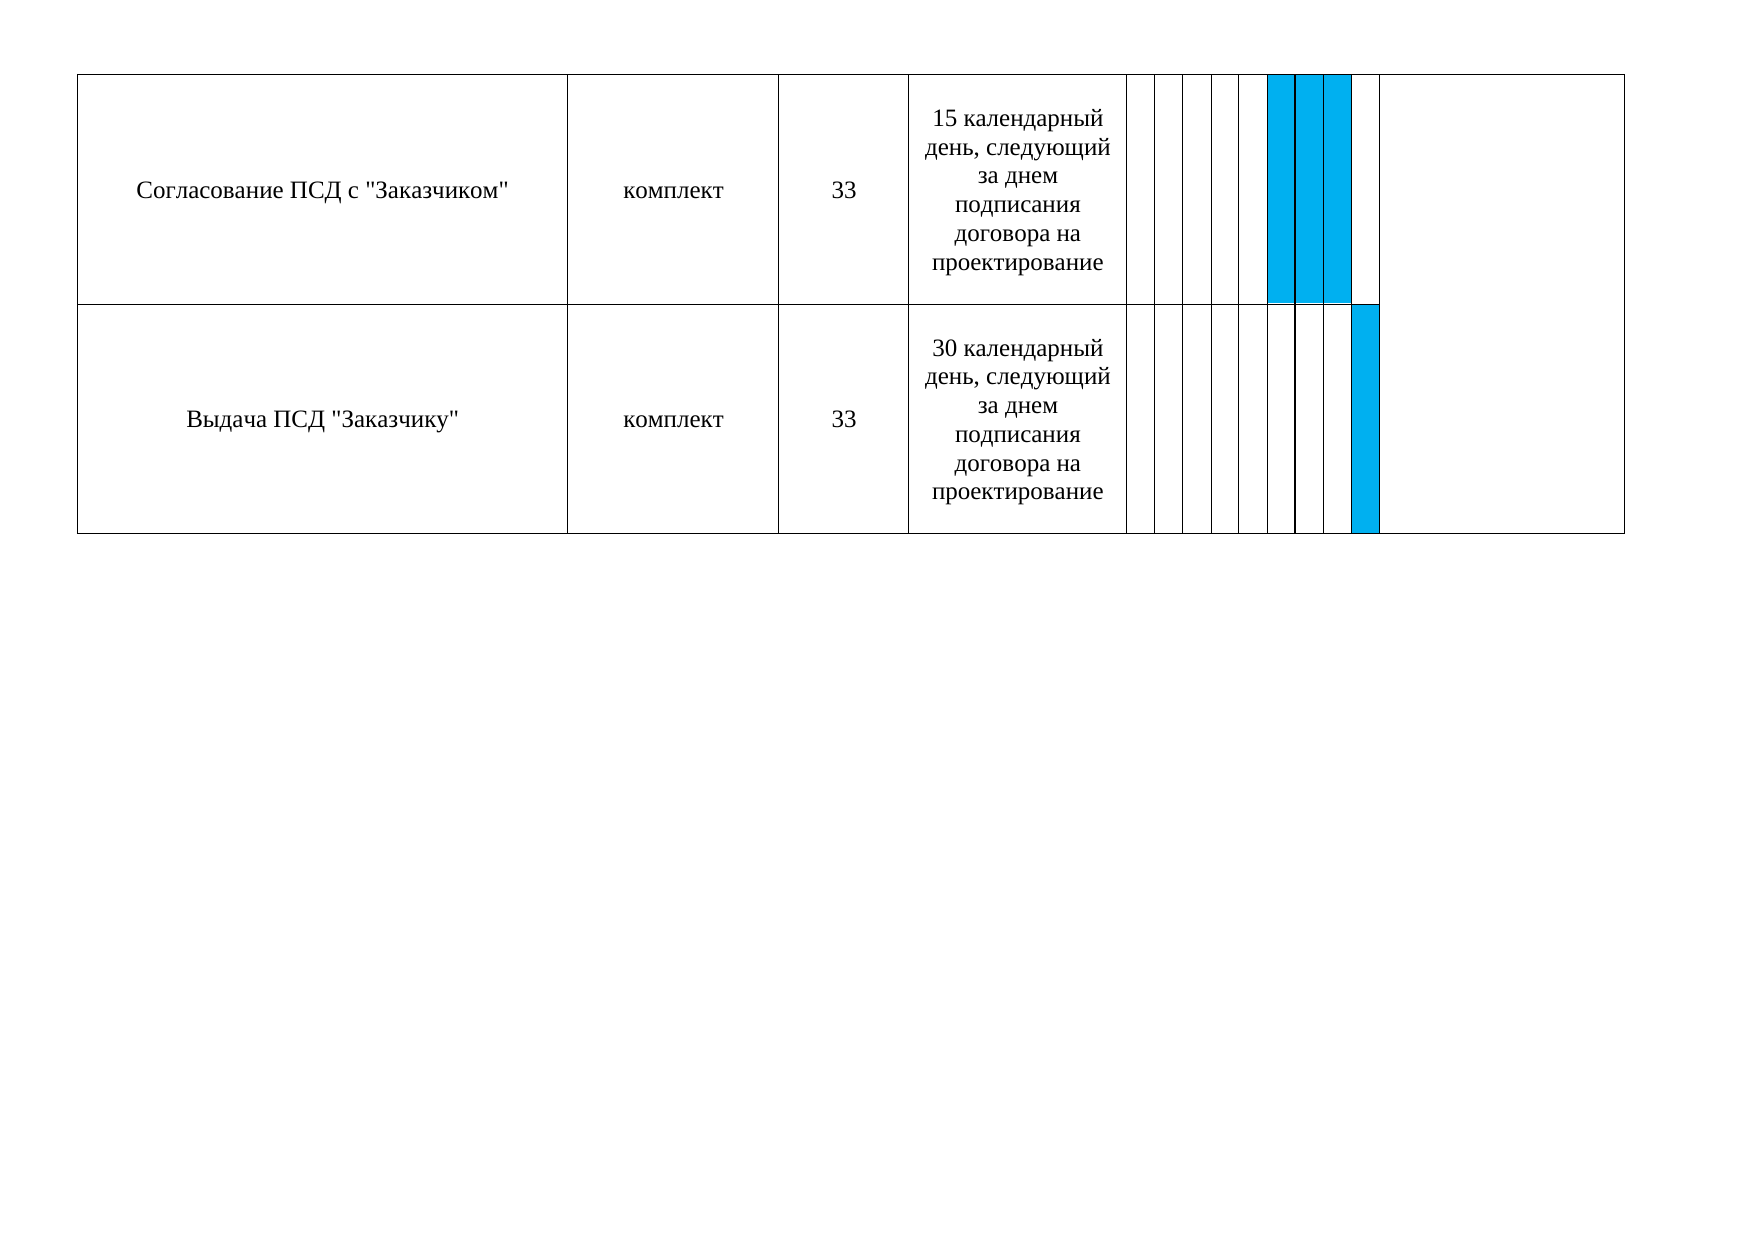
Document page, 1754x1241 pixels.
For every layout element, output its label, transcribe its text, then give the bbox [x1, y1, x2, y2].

table_cell [1324, 75, 1351, 303]
table_cell [1127, 75, 1154, 303]
table_cell 33 [779, 305, 908, 533]
table_cell [1155, 305, 1182, 533]
table_cell [1352, 75, 1379, 303]
table_cell [1239, 75, 1267, 303]
table_cell [1212, 75, 1238, 303]
table_cell [1296, 75, 1323, 303]
table_cell [1239, 305, 1267, 533]
table_cell Выдача ПСД "Заказчику" [78, 305, 567, 533]
table_cell [1183, 75, 1211, 303]
table_cell [1268, 75, 1294, 303]
table_cell комплект [568, 305, 778, 533]
table_cell [1352, 305, 1379, 533]
table_cell 15 календарный день, следующий за днем подписания договора на проектирование [909, 75, 1126, 303]
table_cell 30 календарный день, следующий за днем подписания договора на проектирование [909, 305, 1126, 533]
table_cell [1296, 305, 1323, 533]
table_cell [1127, 305, 1154, 533]
table_cell [1155, 75, 1182, 303]
table_cell [1268, 305, 1294, 533]
table_cell [1212, 305, 1238, 533]
table_cell Согласование ПСД с "Заказчиком" [78, 75, 567, 303]
table_cell [1183, 305, 1211, 533]
table_cell [1324, 305, 1351, 533]
table_cell 33 [779, 75, 908, 303]
table_cell комплект [568, 75, 778, 303]
